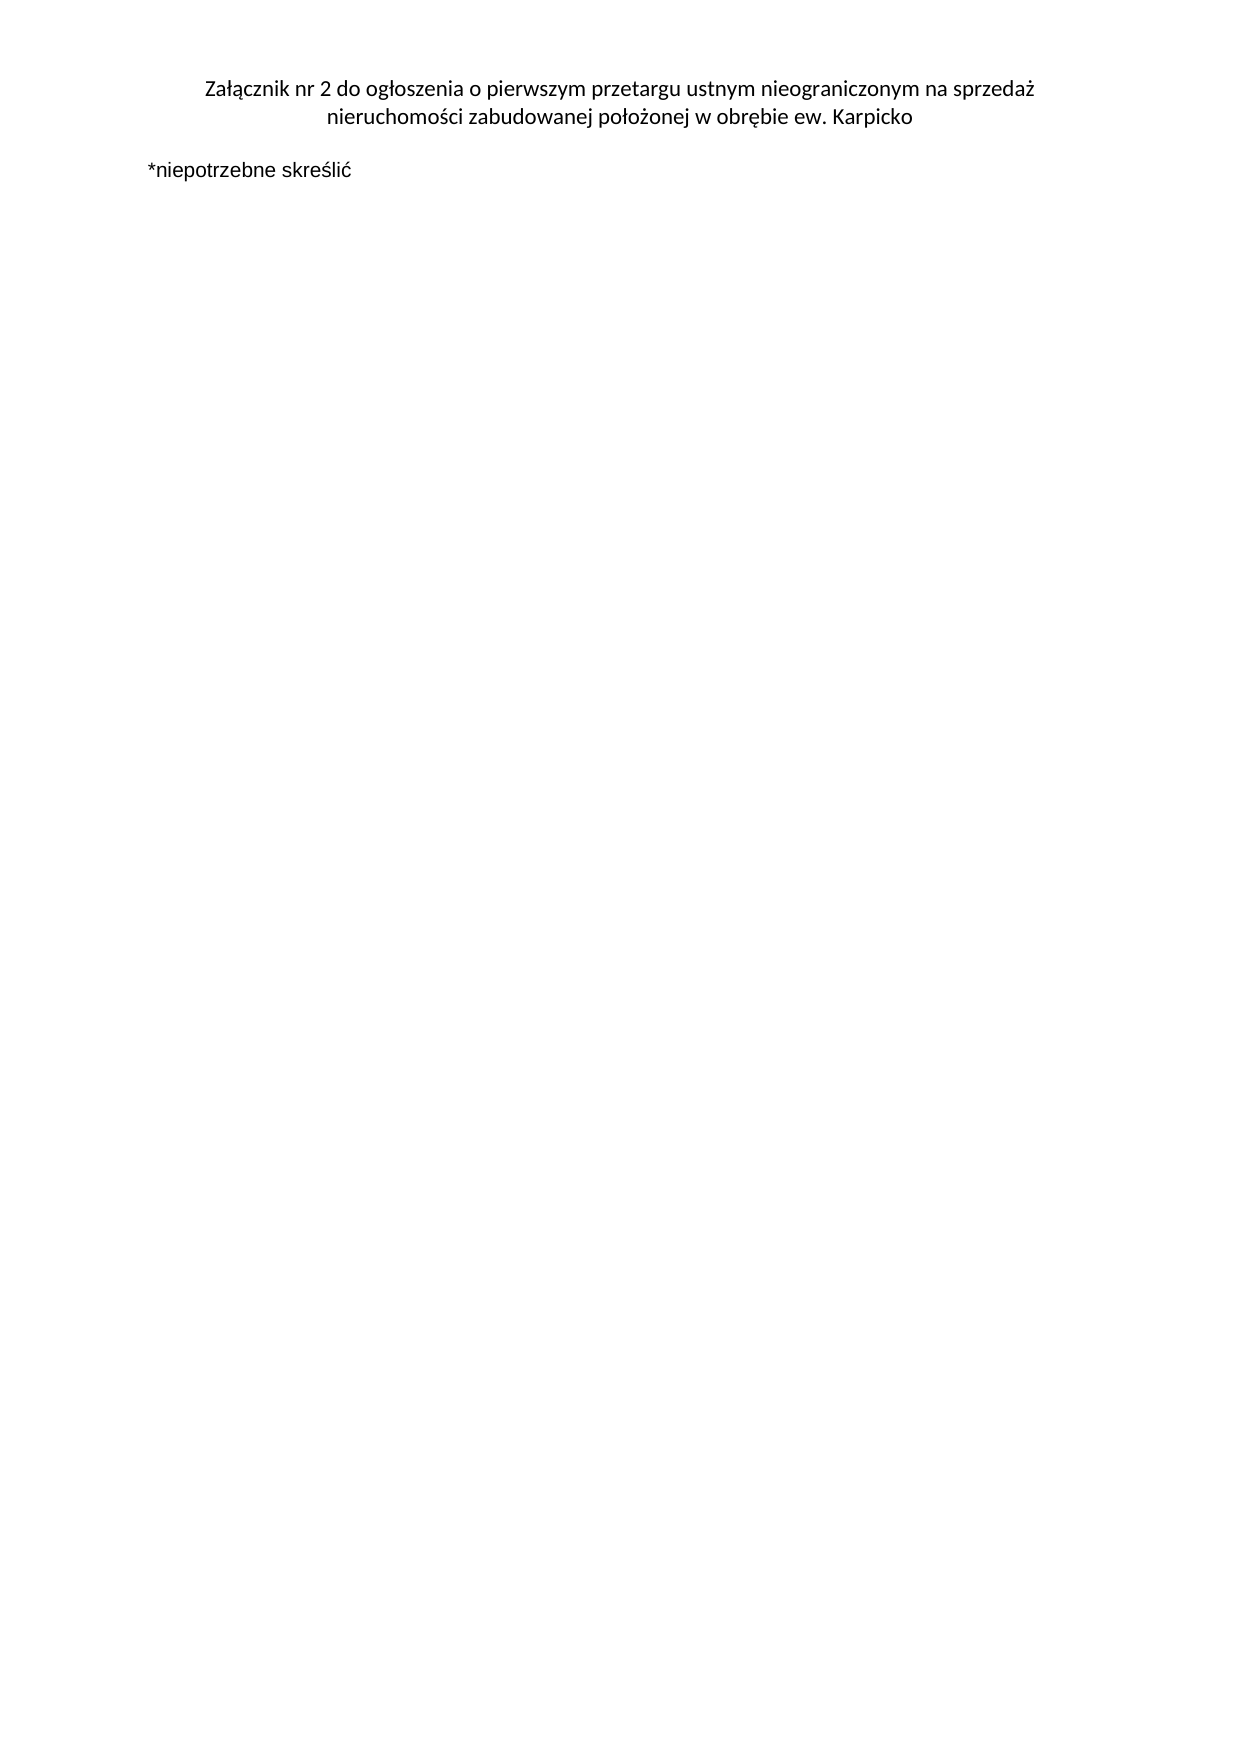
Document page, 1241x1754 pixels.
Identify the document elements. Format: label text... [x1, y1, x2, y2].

text *niepotrzebne skreślić [148, 158, 1093, 182]
